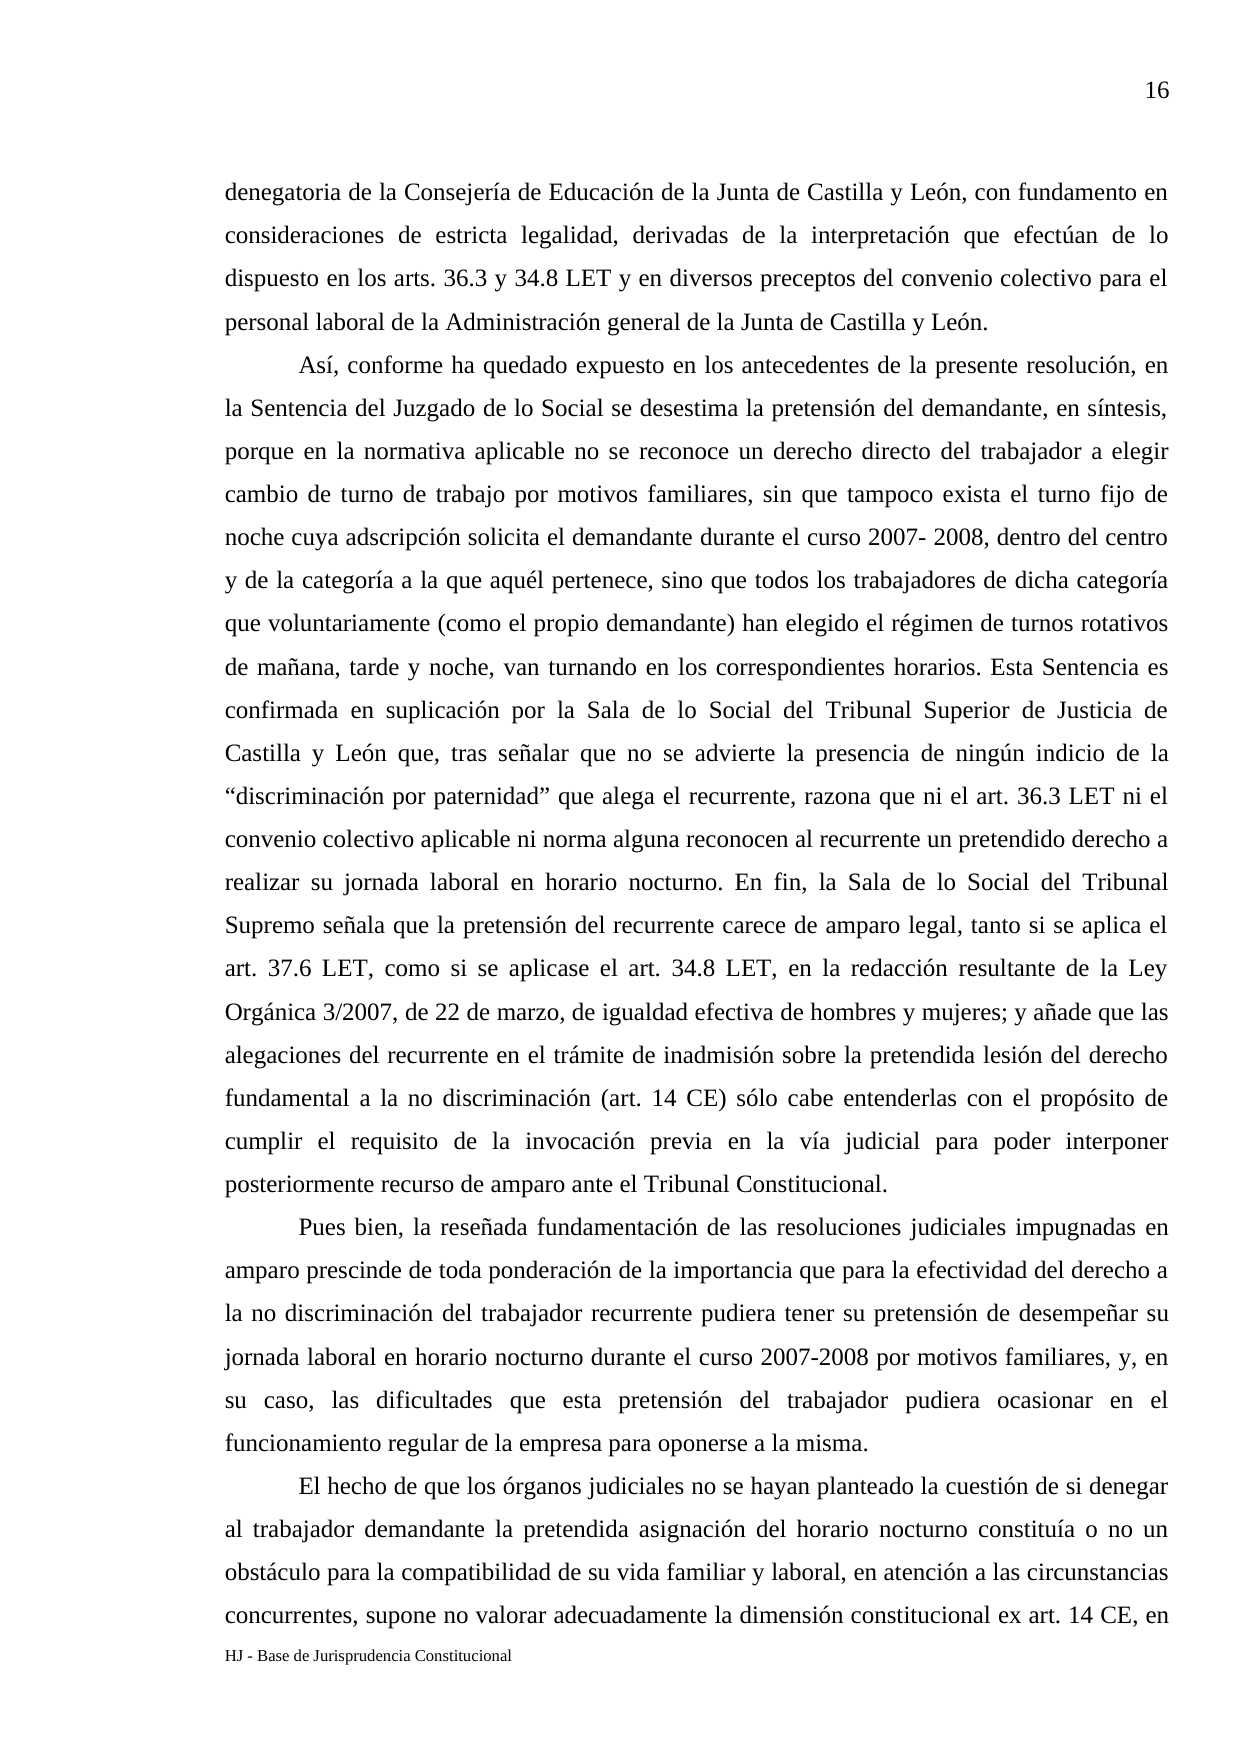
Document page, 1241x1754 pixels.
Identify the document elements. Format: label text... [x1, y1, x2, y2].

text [224, 177, 1169, 335]
text Así, conforme ha quedado expuesto en los antecedentes de la presente resolución, en la Sentencia del Juzgado de lo Social se desestima la pretensión del demandante, en síntesis, porque en la normativa aplicable no se reconoce un derecho directo del trabajador a elegir cambio de turno de trabajo por motivos familiares, sin que tampoco exista el turno fijo de noche cuya adscripción solicita el demandante durante el curso 2007- 2008, dentro del centro y de la categoría a la que aquél pertenece, sino que todos los trabajadores de dicha categoría que voluntariamente (como el propio demandante) han elegido el régimen de turnos rotativos de mañana, tarde y noche, van turnando en los correspondientes horarios. Esta Sentencia es confirmada en suplicación por la Sala de lo Social del Tribunal Superior de Justicia de Castilla y León que, tras señalar que no se advierte la presencia de ningún indicio de la “discriminación por paternidad” que alega el recurrente, razona que ni el art. 36.3 LET ni el convenio colectivo aplicable ni norma alguna reconocen al recurrente un pretendido derecho a realizar su jornada laboral en horario nocturno. En fin, la Sala de lo Social del Tribunal Supremo señala que la pretensión del recurrente carece de amparo legal, tanto si se aplica el art. 37.6 LET, como si se aplicase el art. 34.8 LET, en la redacción resultante de la Ley Orgánica 3/2007, de 22 de marzo, de igualdad efectiva de hombres y mujeres; y añade que las alegaciones del recurrente en el trámite de inadmisión sobre la pretendida lesión del derecho fundamental a la no discriminación (art. 14 CE) sólo cabe entenderlas con el propósito de cumplir el requisito de la invocación previa en la vía judicial para poder interponer posteriormente recurso de amparo ante el Tribunal Constitucional. [224, 350, 1169, 1198]
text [224, 1471, 1169, 1629]
text Pues bien, la reseñada fundamentación de las resoluciones judiciales impugnadas en amparo prescinde de toda ponderación de la importancia que para la efectividad del derecho a la no discriminación del trabajador recurrente pudiera tener su pretensión de desempeñar su jornada laboral en horario nocturno durante el curso 2007-2008 por motivos familiares, y, en su caso, las dificultades que esta pretensión del trabajador pudiera ocasionar en el funcionamiento regular de la empresa para oponerse a la misma. [224, 1212, 1169, 1457]
